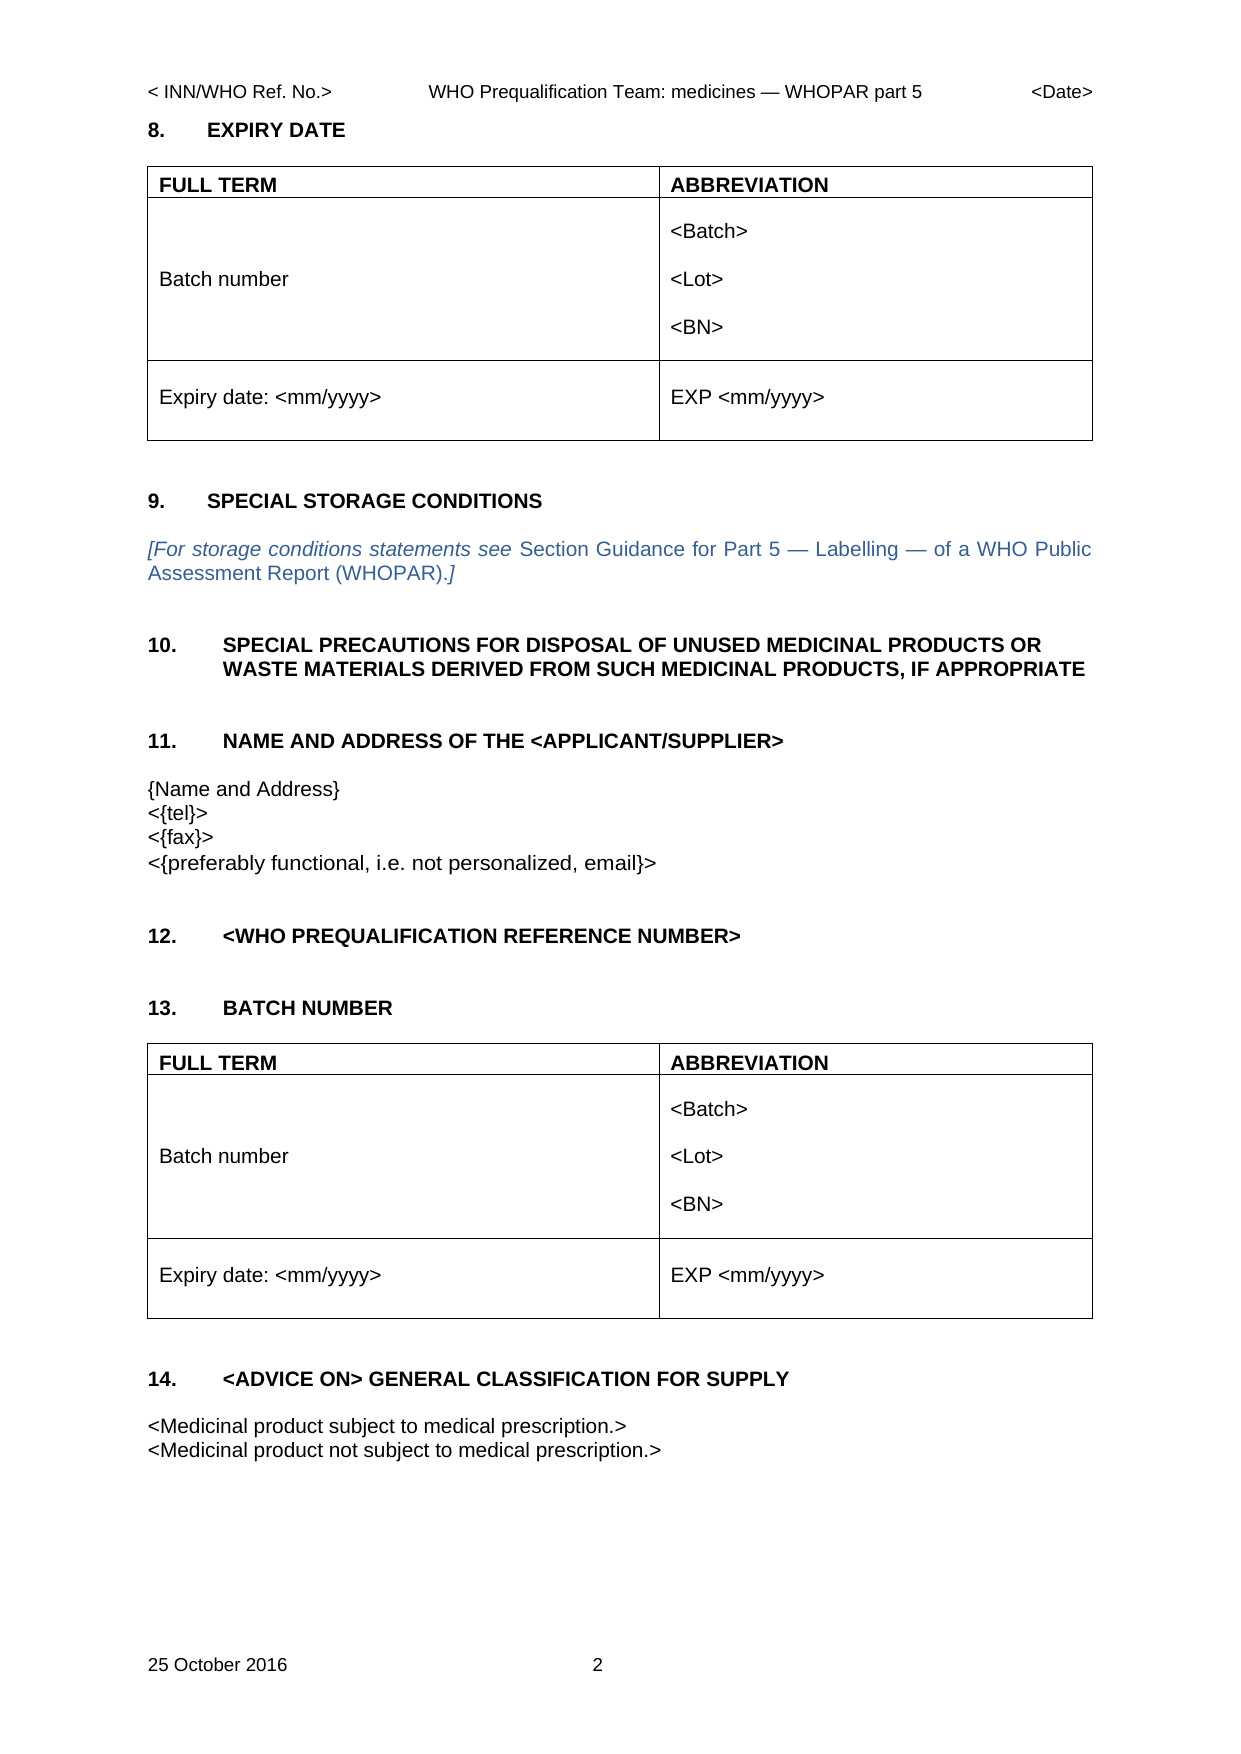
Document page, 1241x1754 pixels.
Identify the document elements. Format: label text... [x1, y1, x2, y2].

text <{tel}> [148, 801, 1092, 824]
text 13. BATCH NUMBER [148, 995, 1092, 1019]
table_header ABBREVIATION [660, 167, 1092, 197]
text {Name and Address} [148, 777, 1092, 801]
table_cell EXP <mm/yyyy> [660, 361, 1092, 440]
table_cell <Batch> <Lot> <BN> [660, 1075, 1092, 1237]
table_cell Batch number [148, 198, 659, 360]
text [For storage conditions statements see Section Guidance for Part 5 — Labelling — of a WHO Public Assessment Report (WHOPAR).] [148, 537, 1092, 585]
text <Medicinal product subject to medical prescription.> [148, 1414, 1092, 1438]
text 10. SPECIAL PRECAUTIONS FOR DISPOSAL OF UNUSED MEDICINAL PRODUCTS OR WASTE MATERIALS DERIVED FROM SUCH MEDICINAL PRODUCTS, IF APPROPRIATE [148, 633, 1092, 681]
text 8. EXPIRY DATE [148, 118, 1092, 142]
table_header FULL TERM [148, 167, 659, 197]
table_cell Expiry date: <mm/yyyy> [148, 1239, 659, 1317]
table_cell <Batch> <Lot> <BN> [660, 198, 1092, 360]
table_header ABBREVIATION [660, 1044, 1092, 1074]
text 11. NAME AND ADDRESS OF THE <APPLICANT/SUPPLIER> [148, 729, 1092, 753]
text <Medicinal product not subject to medical prescription.> [148, 1438, 1092, 1462]
text 12. <WHO PREQUALIFICATION REFERENCE NUMBER> [148, 923, 1092, 947]
table_cell Expiry date: <mm/yyyy> [148, 361, 659, 440]
text 9. SPECIAL STORAGE CONDITIONS [148, 489, 1092, 513]
table_cell EXP <mm/yyyy> [660, 1239, 1092, 1317]
text <{preferably functional, i.e. not personalized, email}> [148, 848, 1096, 876]
table_header FULL TERM [148, 1044, 659, 1074]
text <{fax}> [148, 824, 1092, 848]
text 14. <ADVICE ON> GENERAL CLASSIFICATION FOR SUPPLY [148, 1366, 1092, 1390]
table_cell Batch number [148, 1075, 659, 1237]
